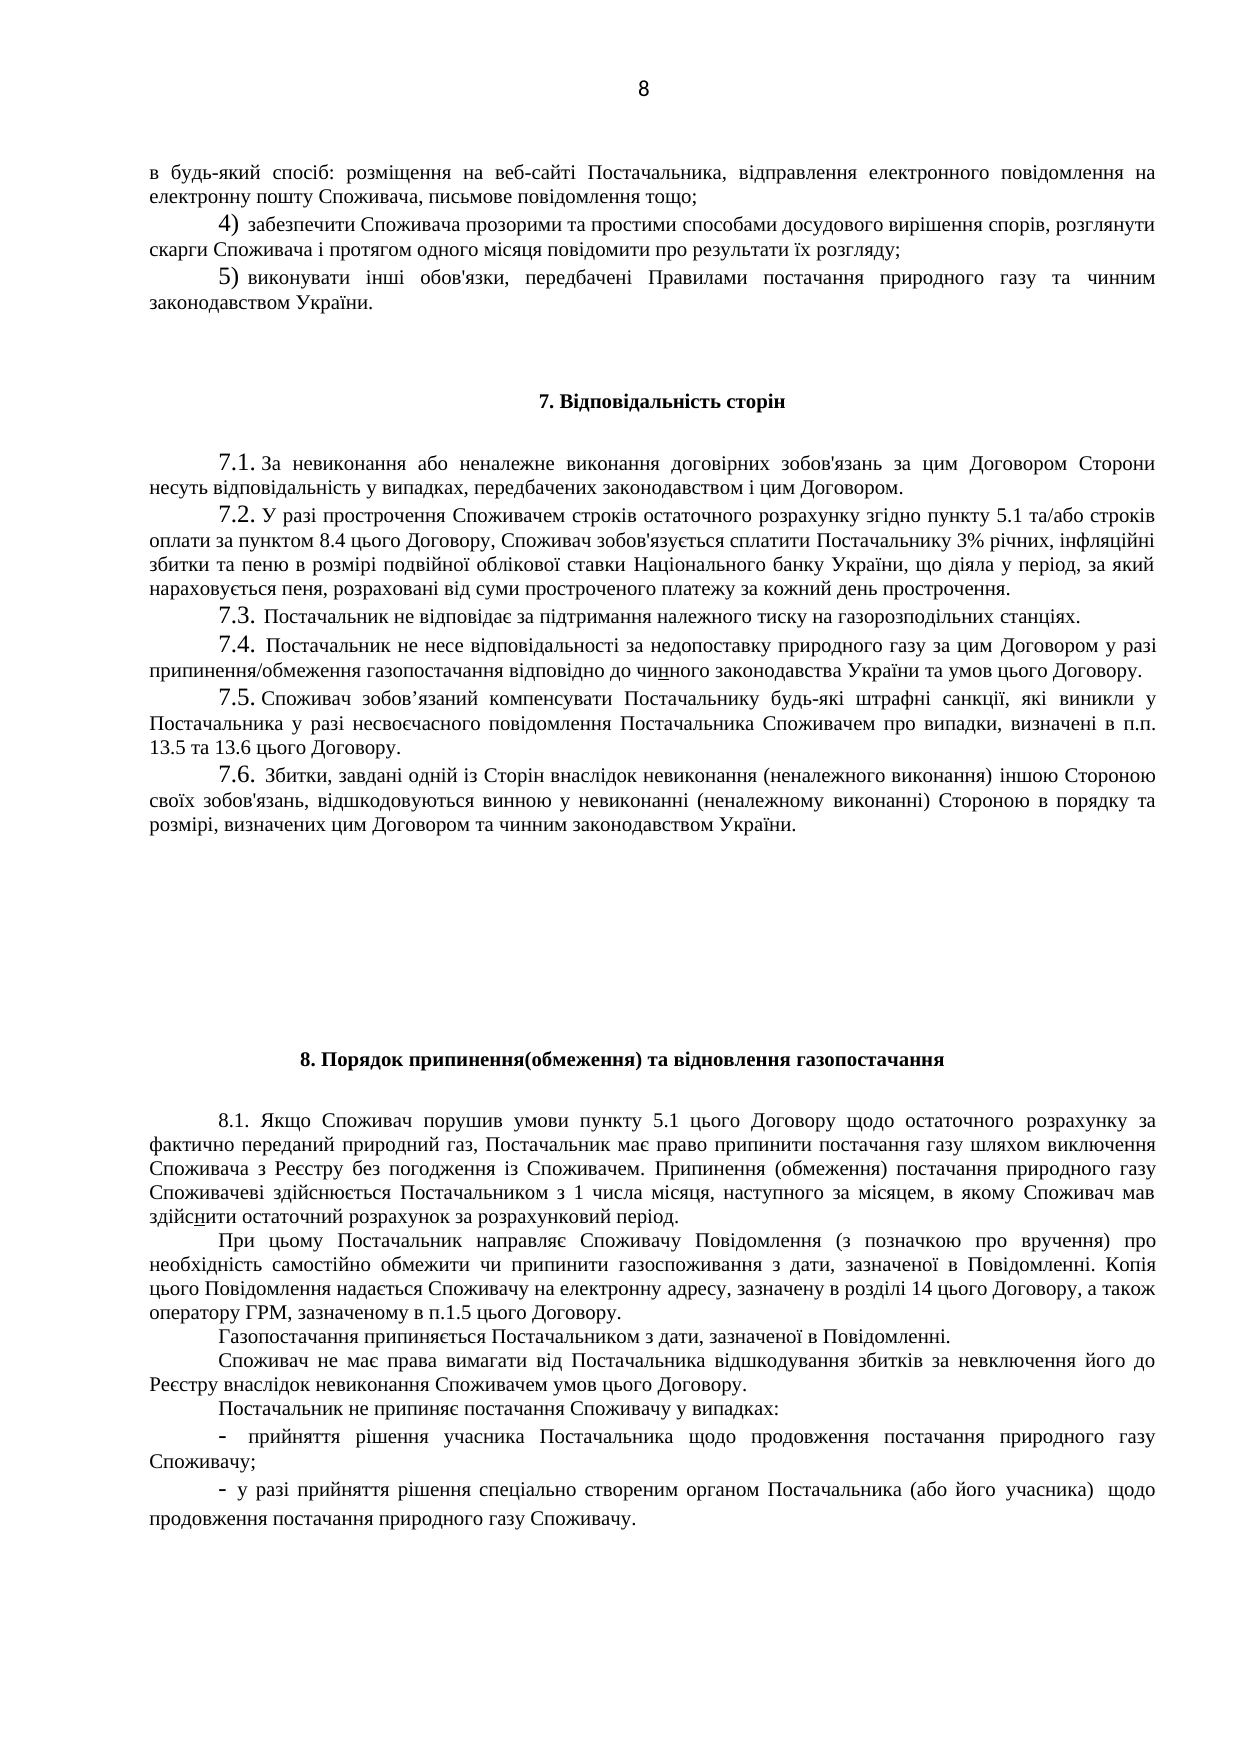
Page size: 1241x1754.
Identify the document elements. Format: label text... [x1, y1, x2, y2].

table_cell За невиконання або неналежне виконання договірних зобов'язань за цим Договором Сторони несуть відповідальність у випадках, передбачених законодавством і цим Договором. У разі прострочення Споживачем строків остаточного розрахунку згідно пункту 5.1 та/або строків оплати за пунктом 8.4 цього Договору, Споживач зобов'язується сплатити Постачальнику 3% річних, інфляційні збитки та пеню в розмірі подвійної облікової ставки Національного банку України, що діяла у період, за який нараховується пеня, розраховані від суми простроченого платежу за кожний день прострочення. Постачальник не відповідає за підтримання належного тиску на газорозподільних станціях. Постачальник не несе відповідальності за недопоставку природного газу за цим Договором у разі припинення/обмеження газопостачання відповідно до чинного законодавства України та умов цього Договору. Споживач зобов’язаний компенсувати Постачальнику будь-які штрафні санкції, які виникли у Постачальника у разі несвоєчасного повідомлення Постачальника Споживачем про випадки, визначені в п.п. 13.5 та 13.6 цього Договору. Збитки, завдані одній із Сторін внаслідок невиконання (неналежного виконання) іншою Стороною своїх зобов'язань, відшкодовуються винною у невиконанні (неналежному виконанні) Стороною в порядку та розмірі, визначених цим Договором та чинним законодавством України. [128, 433, 1177, 1022]
table_header в будь-який спосіб: розміщення на веб-сайті Постачальника, відправлення електронного повідомлення на електронну пошту Споживача, письмове повідомлення тощо; забезпечити Споживача прозорими та простими способами досудового вирішення спорів, розглянути скарги Споживача і протягом одного місяця повідомити про результати їх розгляду; виконувати інші обов'язки, передбачені Правилами постачання природного газу та чинним законодавством України. [128, 160, 1177, 375]
table_cell 7. Відповідальність сторін [128, 375, 1177, 433]
table_cell 8. Порядок припинення(обмеження) та відновлення газопостачання [128, 1022, 1177, 1094]
table_cell 8.1. Якщо Споживач порушив умови пункту 5.1 цього Договору щодо остаточного розрахунку за фактично переданий природний газ, Постачальник має право припинити постачання газу шляхом виключення Споживача з Реєстру без погодження із Споживачем. Припинення (обмеження) постачання природного газу Споживачеві здійснюється Постачальником з 1 числа місяця, наступного за місяцем, в якому Споживач мав здійснити остаточний розрахунок за розрахунковий період. При цьому Постачальник направляє Споживачу Повідомлення (з позначкою про вручення) про необхідність самостійно обмежити чи припинити газоспоживання з дати, зазначеної в Повідомленні. Копія цього Повідомлення надається Споживачу на електронну адресу, зазначену в розділі 14 цього Договору, а також оператору ГРМ, зазначеному в п.1.5 цього Договору. Газопостачання припиняється Постачальником з дати, зазначеної в Повідомленні. Споживач не має права вимагати від Постачальника відшкодування збитків за невключення його до Реєстру внаслідок невиконання Споживачем умов цього Договору. Постачальник не припиняє постачання Споживачу у випадках: прийняття рішення учасника Постачальника щодо продовження постачання природного газу Споживачу; у разі прийняття рішення спеціально створеним органом Постачальника (або його учасника) щодо продовження постачання природного газу Споживачу. [128, 1094, 1177, 1654]
